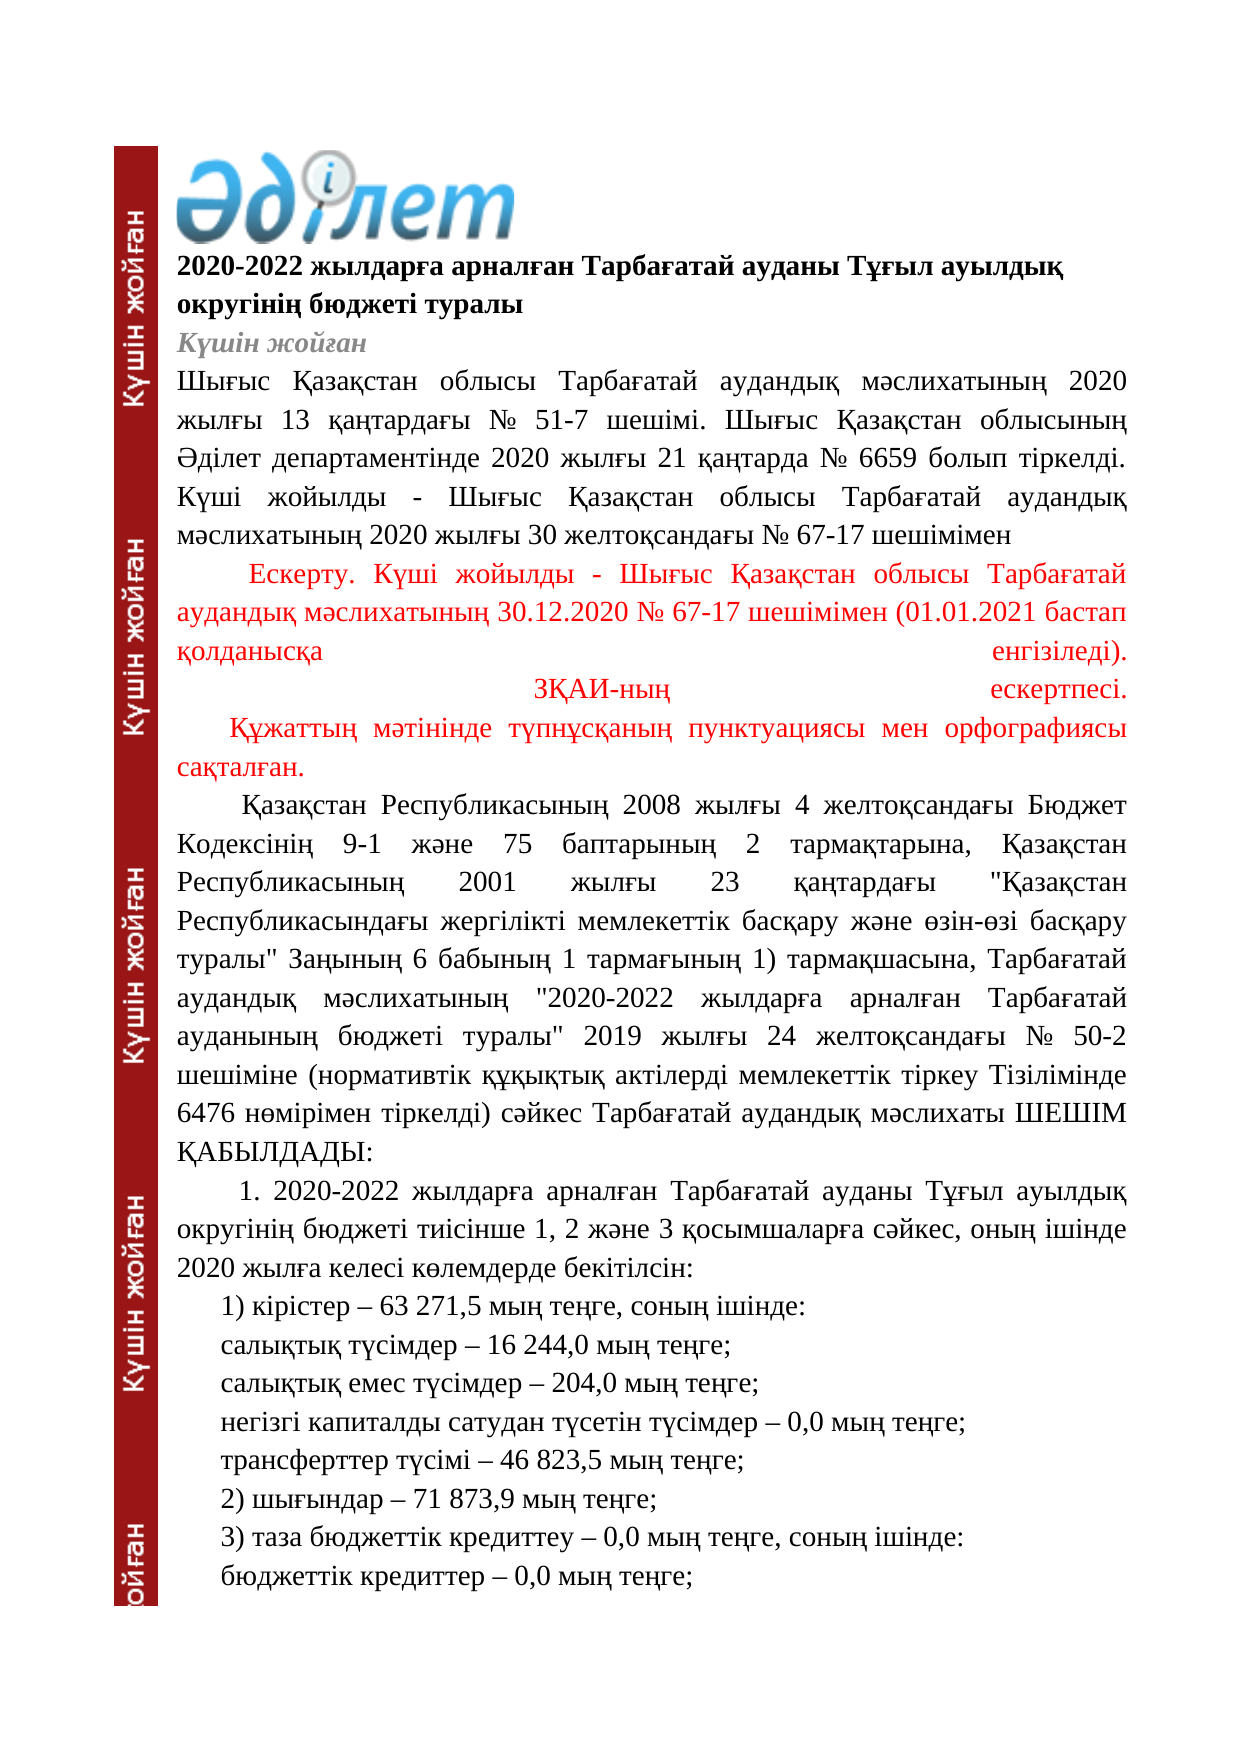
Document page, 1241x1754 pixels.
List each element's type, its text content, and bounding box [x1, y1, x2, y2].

picture [114, 1283, 158, 1288]
text Қазақстан Республикасының 2008 жылғы 4 желтоқсандағы Бюджет Кодексінің 9-1 және 75 баптарының 2 тармақтарына, Қазақстан Республикасының 2001 жылғы 23 қаңтардағы "Қазақстан Республикасындағы жергілікті мемлекеттік басқару және өзін-өзі басқару туралы" Заңының 6 бабының 1 тармағының 1) тармақшасына, Тарбағатай аудандық мәслихатының "2020-2022 жылдарға арналған Тарбағатай ауданының бюджеті туралы" 2019 жылғы 24 желтоқсандағы № 50-2 шешіміне (нормативтік құқықтық актілерді мемлекеттік тіркеу Тізілімінде 6476 нөмірімен тіркелді) сәйкес Тарбағатай аудандық мәслихаты ШЕШІМ ҚАБЫЛДАДЫ: [112, 787, 1128, 1168]
text негізгі капиталды сатудан түсетін түсімдер – 0,0 мың теңге; [112, 1404, 1128, 1437]
picture [114, 1360, 158, 1365]
picture [114, 320, 158, 325]
picture [114, 1168, 158, 1173]
text 2020-2022 жылдарға арналған Тарбағатай ауданы Тұғыл ауылдық округінің бюджеті туралы [112, 248, 1128, 320]
text 3) таза бюджеттік кредиттеу – 0,0 мың теңге, соның ішінде: [112, 1519, 1128, 1553]
picture [114, 1476, 158, 1481]
text Күшін жойған [112, 325, 1128, 358]
picture [114, 1514, 158, 1519]
picture [114, 1553, 158, 1558]
picture [114, 146, 158, 248]
picture [114, 551, 158, 556]
text 1) кірістер – 63 271,5 мың теңге, соның ішінде: [112, 1288, 1128, 1322]
text 1. 2020-2022 жылдарға арналған Тарбағатай ауданы Тұғыл ауылдық округінің бюджеті тиісінше 1, 2 және 3 қосымшаларға сәйкес, оның ішінде 2020 жылға келесі көлемдерде бекітілсін: [112, 1173, 1128, 1283]
picture [176, 150, 515, 244]
text салықтық емес түсімдер – 204,0 мың теңге; [112, 1365, 1128, 1399]
text бюджеттік кредиттер – 0,0 мың теңге; [112, 1558, 1128, 1592]
picture [114, 1399, 158, 1404]
picture [114, 1592, 158, 1606]
text 2) шығындар – 71 873,9 мың теңге; [112, 1481, 1128, 1514]
picture [114, 358, 158, 363]
text салықтық түсімдер – 16 244,0 мың теңге; [112, 1327, 1128, 1360]
text Шығыс Қазақстан облысы Тарбағатай аудандық мәслихатының 2020 жылғы 13 қаңтардағы № 51-7 шешімі. Шығыс Қазақстан облысының Әділет департаментінде 2020 жылғы 21 қаңтарда № 6659 болып тіркелді. Күші жойылды - Шығыс Қазақстан облысы Тарбағатай аудандық мәслихатының 2020 жылғы 30 желтоқсандағы № 67-17 шешімімен [112, 363, 1128, 551]
text Ескерту. Күші жойылды - Шығыс Қазақстан облысы Тарбағатай аудандық мәслихатының 30.12.2020 № 67-17 шешімімен (01.01.2021 бастап қолданысқа енгізіледі). ЗҚАИ-ның ескертпесі. Құжаттың мәтінінде түпнұсқаның пунктуациясы мен орфографиясы сақталған. [112, 556, 1128, 782]
picture [114, 1437, 158, 1442]
text трансферттер түсімі – 46 823,5 мың теңге; [112, 1442, 1128, 1476]
picture [114, 1322, 158, 1327]
picture [114, 782, 158, 787]
